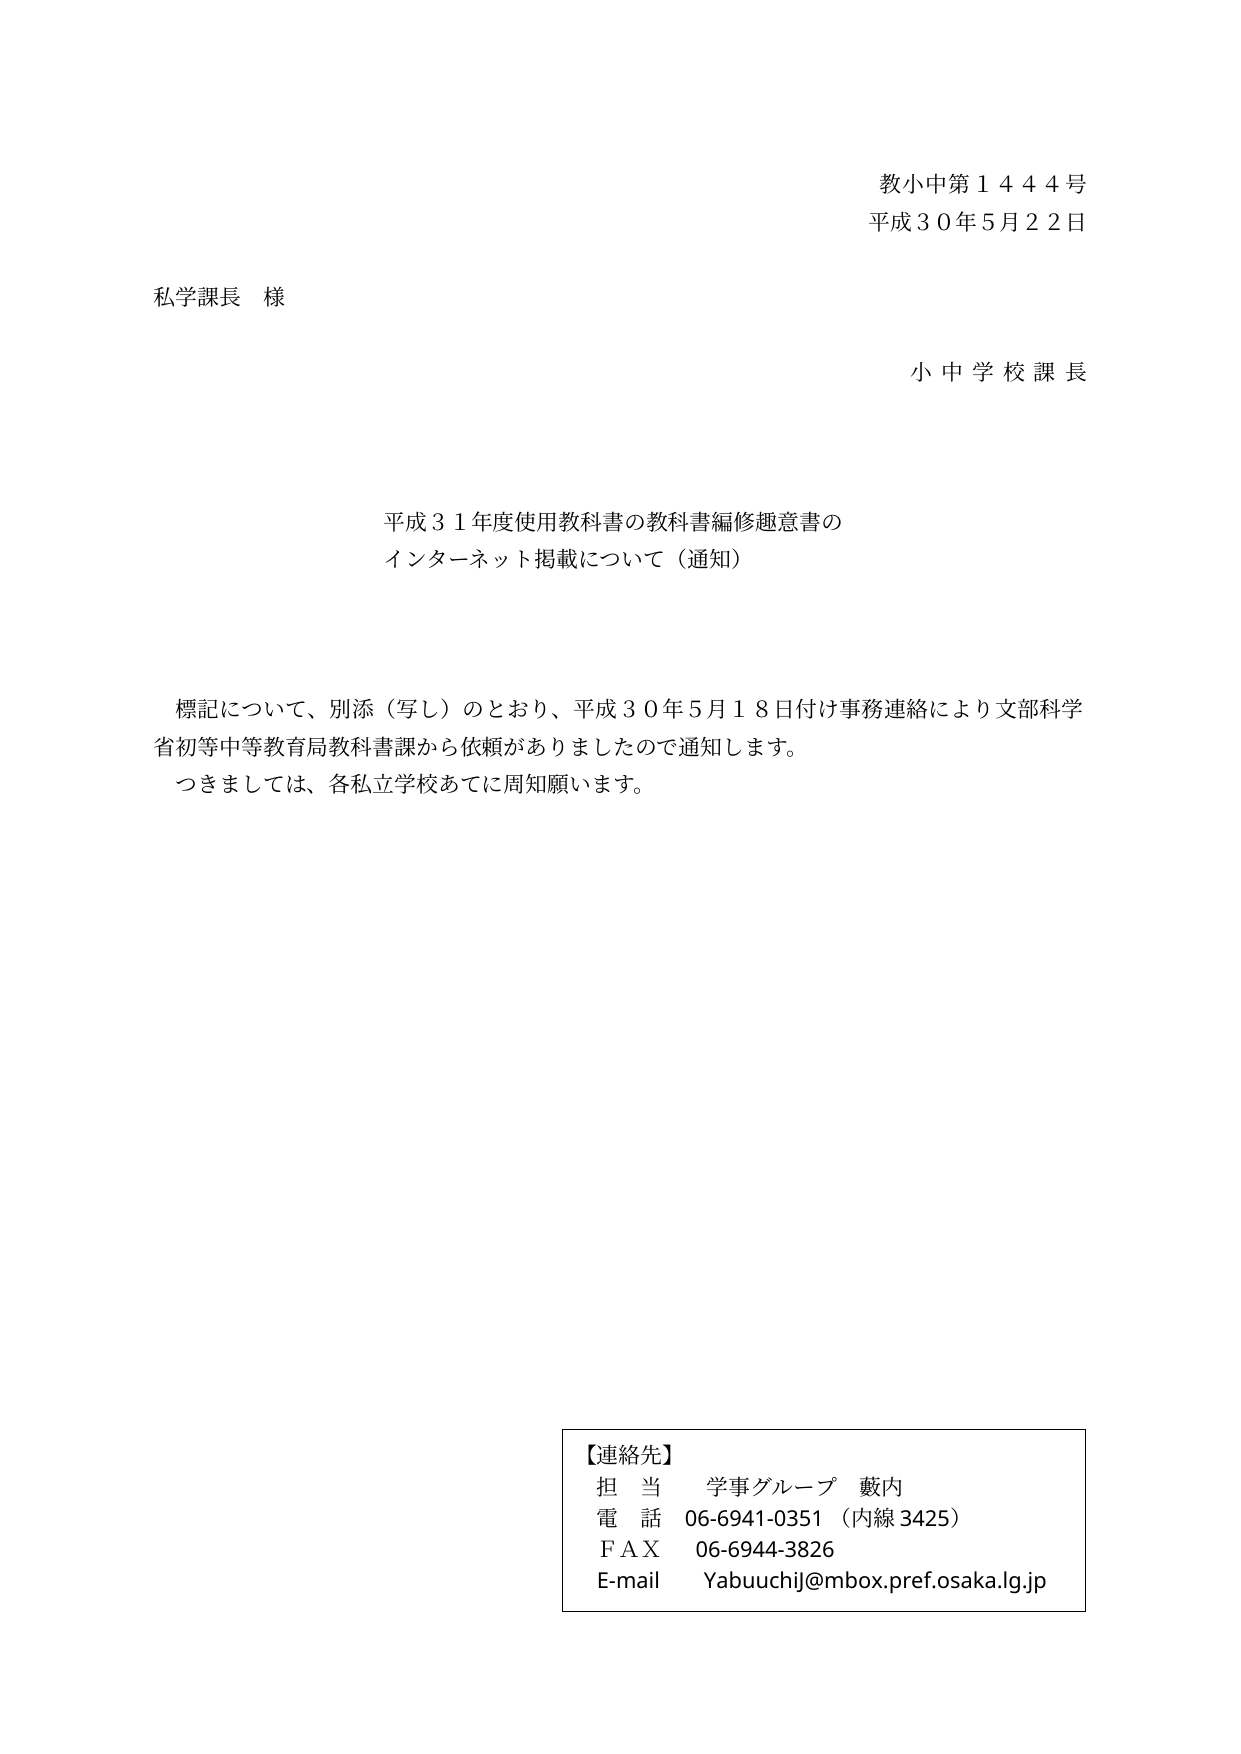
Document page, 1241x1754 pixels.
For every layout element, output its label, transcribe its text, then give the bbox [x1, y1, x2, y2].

text 平成３０年５月２２日 [153, 202, 1087, 239]
text 教小中第１４４４号 [153, 164, 1087, 202]
text 標記について、別添（写し）のとおり、平成３０年５月１８日付け事務連絡により文部科学省初等中等教育局教科書課から依頼がありましたので通知します。 [153, 689, 1087, 764]
text 平成３１年度使用教科書の教科書編修趣意書の [383, 502, 1087, 539]
text 私学課長 様 [153, 277, 1087, 314]
text インターネット掲載について（通知） [383, 539, 1087, 577]
text つきましては、各私立学校あてに周知願います。 [153, 764, 1087, 802]
text 小 中 学 校 課 長 [153, 352, 1087, 389]
